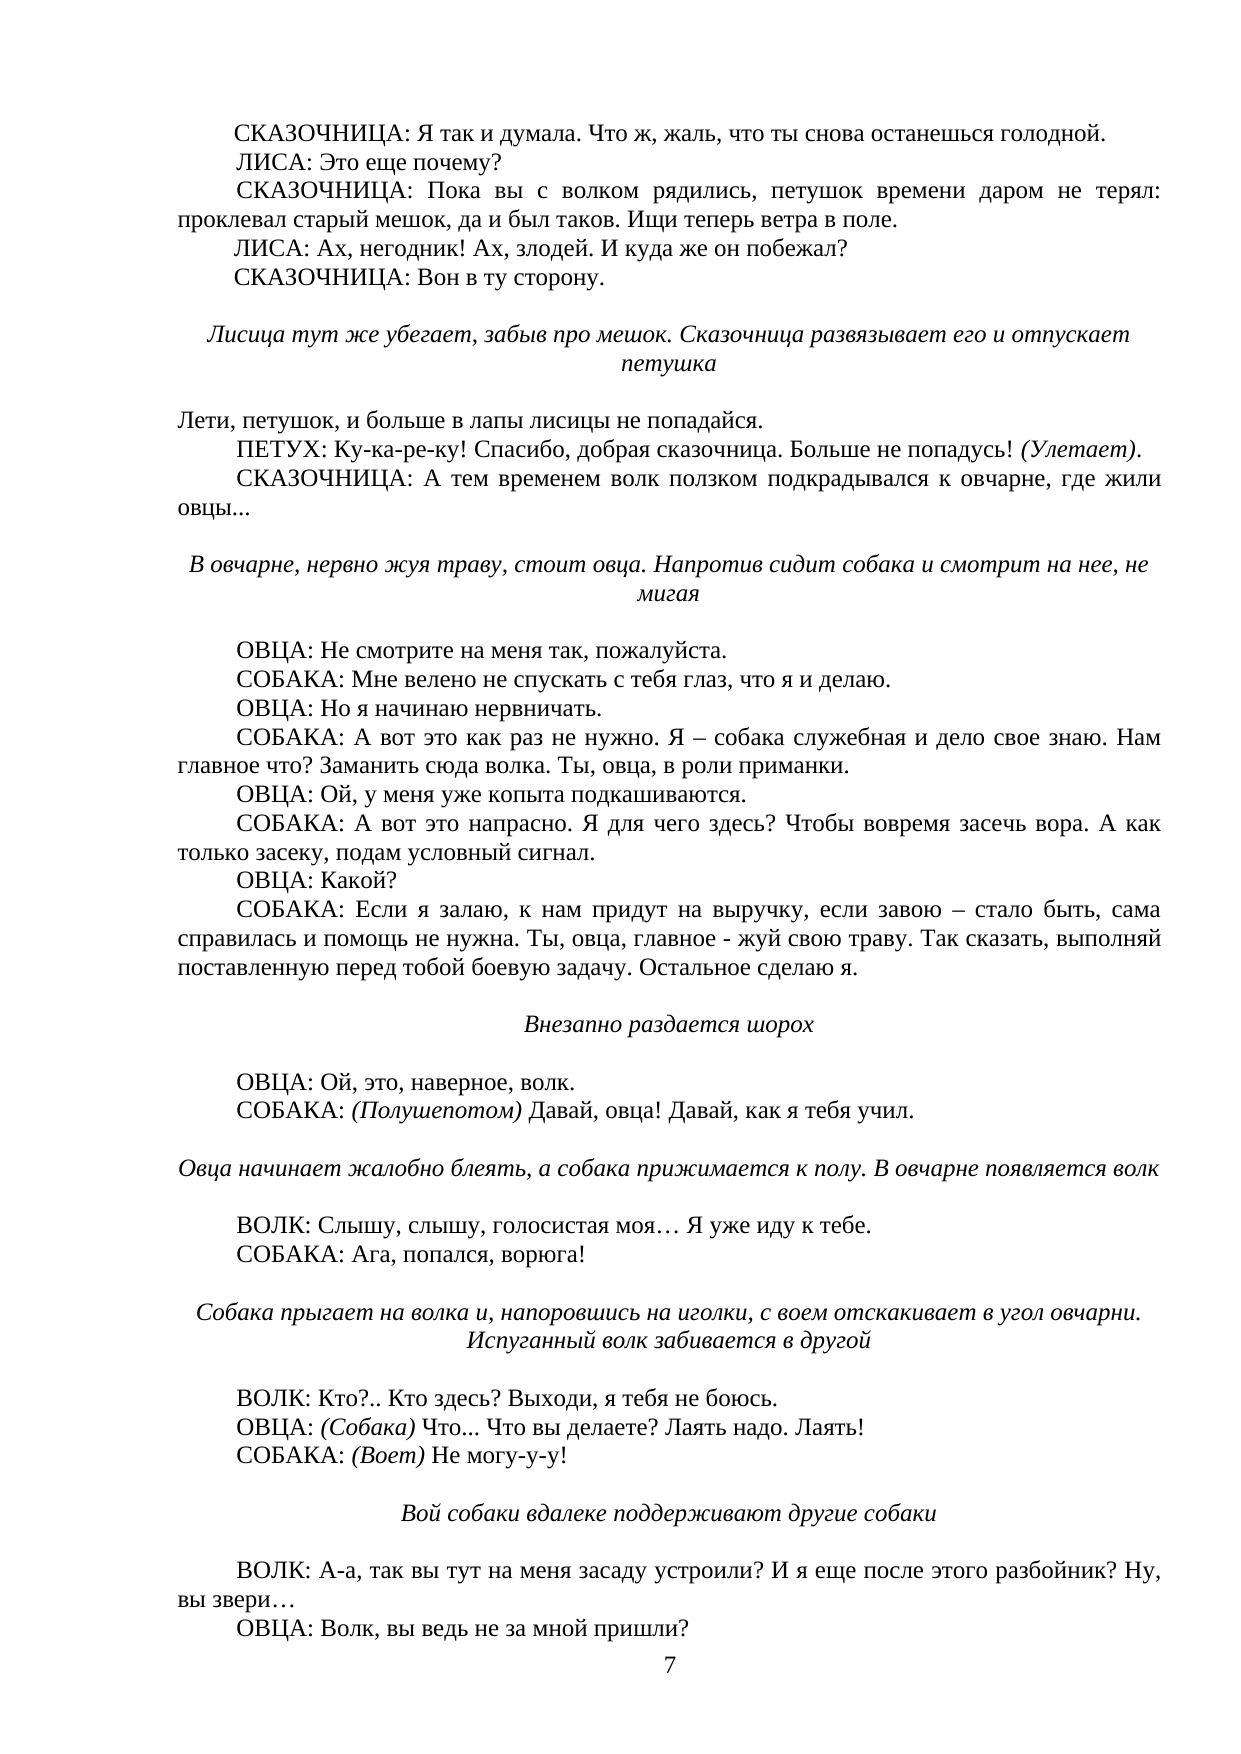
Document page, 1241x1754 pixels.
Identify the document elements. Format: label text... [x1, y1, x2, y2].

text В овчарне, нервно жуя траву, стоит овца. Напротив сидит собака и смотрит на нее, не мигая [177, 549, 1162, 607]
text СОБАКА: А вот это напрасно. Я для чего здесь? Чтобы вовремя засечь вора. А как только засеку, подам условный сигнал. [177, 808, 1162, 866]
text ВОЛК: Кто?.. Кто здесь? Выходи, я тебя не боюсь. [177, 1383, 1162, 1412]
text ПЕТУХ: Ку-ка-ре-ку! Спасибо, добрая сказочница. Больше не попадусь! (Улетает). [177, 434, 1162, 463]
text Лети, петушок, и больше в лапы лисицы не попадайся. [177, 406, 1162, 434]
text ОВЦА: Не смотрите на меня так, пожалуйста. [177, 636, 1162, 664]
text СКАЗОЧНИЦА: Вон в ту сторону. [177, 262, 1162, 291]
text ЛИСА: Ах, негодник! Ах, злодей. И куда же он побежал? [177, 233, 1162, 262]
text ОВЦА: Ой, у меня уже копыта подкашиваются. [177, 779, 1162, 808]
text ОВЦА: Ой, это, наверное, волк. [177, 1067, 1162, 1096]
text Внезапно раздается шорох [177, 1009, 1162, 1038]
text Овца начинает жалобно блеять, а собака прижимается к полу. В овчарне появляется волк [177, 1153, 1162, 1182]
text ОВЦА: Но я начинаю нервничать. [177, 693, 1162, 722]
text ЛИСА: Это еще почему? [177, 147, 1162, 176]
text СОБАКА: Если я залаю, к нам придут на выручку, если завою – стало быть, сама справилась и помощь не нужна. Ты, овца, главное - жуй свою траву. Так сказать, выполняй поставленную перед тобой боевую задачу. Остальное сделаю я. [177, 894, 1162, 981]
text СКАЗОЧНИЦА: Пока вы с волком рядились, петушок времени даром не терял: проклевал старый мешок, да и был таков. Ищи теперь ветра в поле. [177, 176, 1162, 233]
text Собака прыгает на волка и, напоровшись на иголки, с воем отскакивает в угол овчарни. Испуганный волк забивается в другой [177, 1297, 1162, 1354]
text СКАЗОЧНИЦА: Я так и думала. Что ж, жаль, что ты снова останешься голодной. [177, 118, 1162, 147]
text ВОЛК: Слышу, слышу, голосистая моя… Я уже иду к тебе. [177, 1211, 1162, 1239]
text ОВЦА: Волк, вы ведь не за мной пришли? [177, 1613, 1162, 1642]
text ОВЦА: Какой? [177, 866, 1162, 894]
text СОБАКА: (Воет) Не могу-у-у! [177, 1441, 1162, 1469]
text СОБАКА: Ага, попался, ворюга! [177, 1239, 1162, 1268]
text ОВЦА: (Собака) Что... Что вы делаете? Лаять надо. Лаять! [177, 1412, 1162, 1441]
text СОБАКА: (Полушепотом) Давай, овца! Давай, как я тебя учил. [177, 1096, 1162, 1124]
text Вой собаки вдалеке поддерживают другие собаки [177, 1498, 1162, 1527]
text ВОЛК: А-а, так вы тут на меня засаду устроили? И я еще после этого разбойник? Ну, вы звери… [177, 1556, 1162, 1613]
text Лисица тут же убегает, забыв про мешок. Сказочница развязывает его и отпускает петушка [177, 319, 1162, 377]
text СОБАКА: А вот это как раз не нужно. Я – собака служебная и дело свое знаю. Нам главное что? Заманить сюда волка. Ты, овца, в роли приманки. [177, 722, 1162, 779]
text СОБАКА: Мне велено не спускать с тебя глаз, что я и делаю. [177, 664, 1162, 693]
text СКАЗОЧНИЦА: А тем временем волк ползком подкрадывался к овчарне, где жили овцы... [177, 463, 1162, 521]
